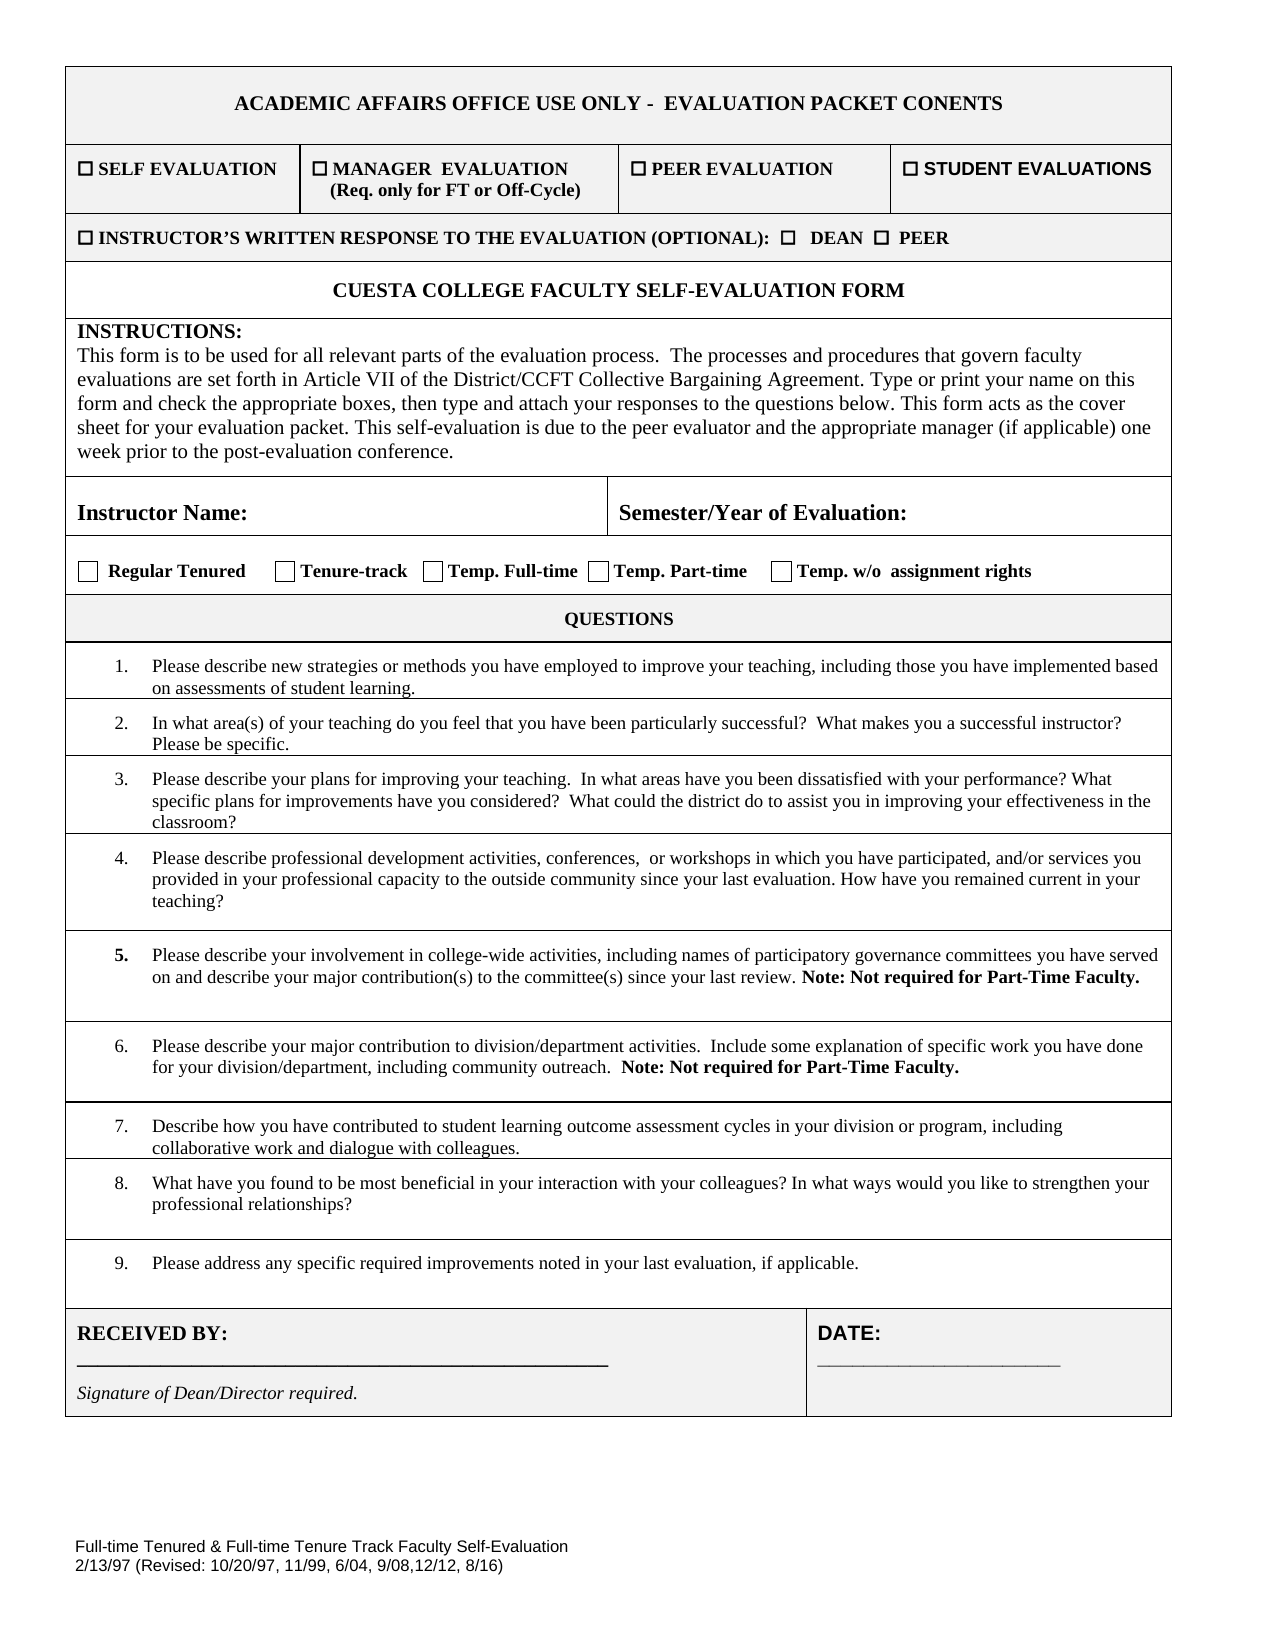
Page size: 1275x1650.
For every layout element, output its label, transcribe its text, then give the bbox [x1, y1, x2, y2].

table_cell Please describe your plans for improving your teaching. In what areas have you been dissatisfied with your performance? What specific plans for improvements have you considered? What could the district do to assist you in improving your effectiveness in the classroom? [66, 756, 1171, 833]
table_cell RECEIVED BY: ___________________________________________________ Signature of Dean/Director required. [66, 1309, 806, 1416]
table_cell SELF EVALUATION [66, 145, 299, 213]
table_cell Regular Tenured Tenure-track Temp. Full-time Temp. Part-time Temp. w/o assignment rights [66, 536, 1171, 594]
table_cell QUESTIONS [66, 595, 1171, 641]
table_cell Instructor Name: [66, 477, 607, 535]
table_cell DATE: _____________________ [807, 1309, 1171, 1416]
table_cell In what area(s) of your teaching do you feel that you have been particularly successful? What makes you a successful instructor? Please be specific. [66, 699, 1171, 755]
table_header ACADEMIC AFFAIRS OFFICE USE ONLY - EVALUATION PACKET CONENTS [66, 67, 1171, 144]
table_cell Semester/Year of Evaluation: [608, 477, 1171, 535]
table_cell STUDENT EVALUATIONS [891, 145, 1171, 213]
table_cell Describe how you have contributed to student learning outcome assessment cycles in your division or program, including collaborative work and dialogue with colleagues. [66, 1103, 1171, 1158]
table_cell What have you found to be most beneficial in your interaction with your colleagues? In what ways would you like to strengthen your professional relationships? [66, 1159, 1171, 1238]
table_cell Please describe your major contribution to division/department activities. Include some explanation of specific work you have done for your division/department, including community outreach. Note: Not required for Part-Time Faculty. [66, 1022, 1171, 1101]
table_cell Please address any specific required improvements noted in your last evaluation, if applicable. [66, 1240, 1171, 1308]
table_cell PEER EVALUATION [619, 145, 890, 213]
table_cell INSTRUCTIONS: This form is to be used for all relevant parts of the evaluation process. The processes and procedures that govern faculty evaluations are set forth in Article VII of the District/CCFT Collective Bargaining Agreement. Type or print your name on this form and check the appropriate boxes, then type and attach your responses to the questions below. This form acts as the cover sheet for your evaluation packet. This self-evaluation is due to the peer evaluator and the appropriate manager (if applicable) one week prior to the post-evaluation conference. [66, 319, 1171, 476]
table_cell Please describe new strategies or methods you have employed to improve your teaching, including those you have implemented based on assessments of student learning. [66, 643, 1171, 698]
table_cell MANAGER EVALUATION (Req. only for FT or Off-Cycle) [301, 145, 618, 213]
table_cell CUESTA COLLEGE FACULTY SELF-EVALUATION FORM [66, 262, 1171, 318]
table_cell Please describe your involvement in college-wide activities, including names of participatory governance committees you have served on and describe your major contribution(s) to the committee(s) since your last review. Note: Not required for Part-Time Faculty. [66, 931, 1171, 1021]
table_cell Please describe professional development activities, conferences, or workshops in which you have participated, and/or services you provided in your professional capacity to the outside community since your last evaluation. How have you remained current in your teaching? [66, 834, 1171, 930]
table_cell INSTRUCTOR’S WRITTEN RESPONSE TO THE EVALUATION (OPTIONAL): DEAN PEER [66, 214, 1171, 261]
